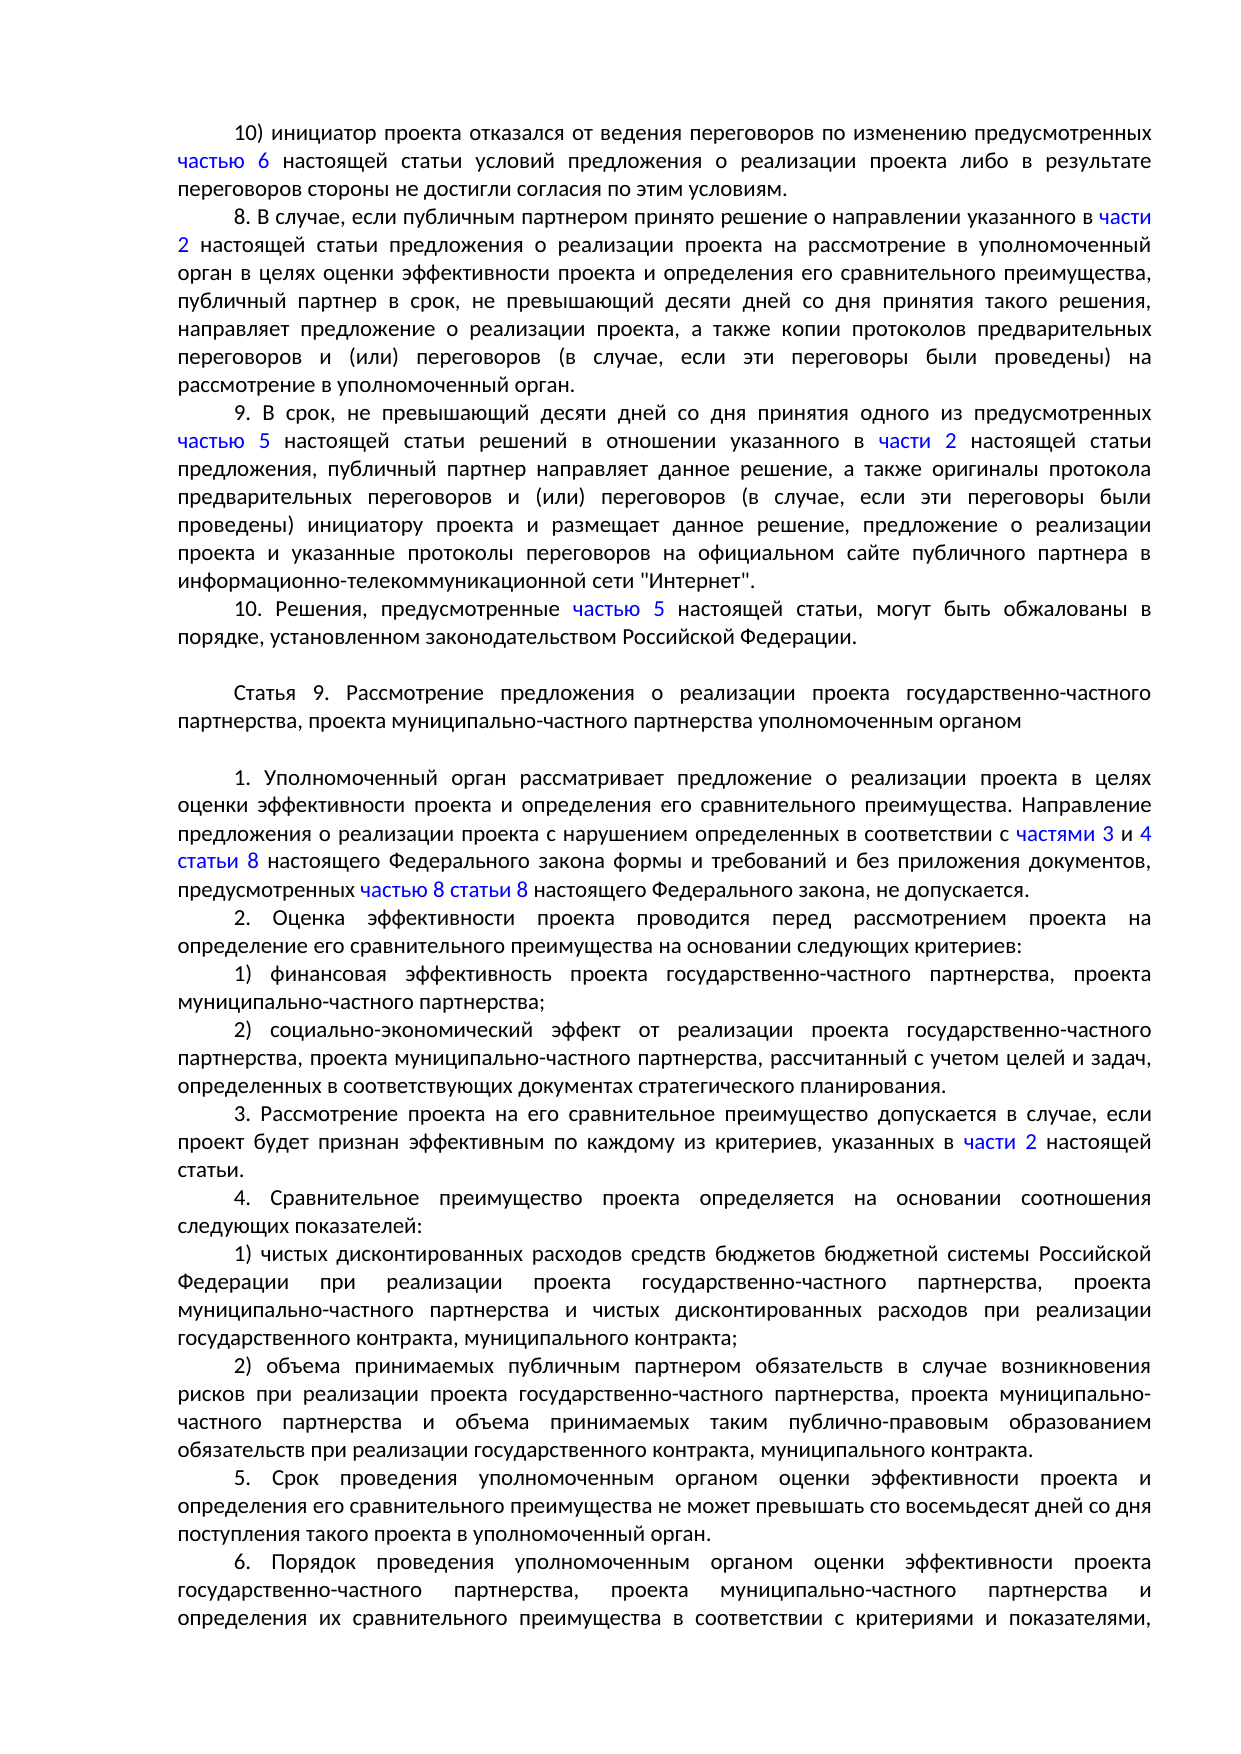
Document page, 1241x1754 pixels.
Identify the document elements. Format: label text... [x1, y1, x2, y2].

text 10) инициатор проекта отказался от ведения переговоров по изменению предусмотренных частью 6 настоящей статьи условий предложения о реализации проекта либо в результате переговоров стороны не достигли согласия по этим условиям. [177, 118, 1152, 202]
text 4. Сравнительное преимущество проекта определяется на основании соотношения следующих показателей: [177, 1183, 1152, 1239]
text 5. Срок проведения уполномоченным органом оценки эффективности проекта и определения его сравнительного преимущества не может превышать сто восемьдесят дней со дня поступления такого проекта в уполномоченный орган. [177, 1463, 1152, 1547]
text 1) финансовая эффективность проекта государственно-частного партнерства, проекта муниципально-частного партнерства; [177, 959, 1152, 1015]
text 1) чистых дисконтированных расходов средств бюджетов бюджетной системы Российской Федерации при реализации проекта государственно-частного партнерства, проекта муниципально-частного партнерства и чистых дисконтированных расходов при реализации государственного контракта, муниципального контракта; [177, 1239, 1152, 1351]
text 2. Оценка эффективности проекта проводится перед рассмотрением проекта на определение его сравнительного преимущества на основании следующих критериев: [177, 903, 1152, 959]
text 1. Уполномоченный орган рассматривает предложение о реализации проекта в целях оценки эффективности проекта и определения его сравнительного преимущества. Направление предложения о реализации проекта с нарушением определенных в соответствии с частями 3 и 4 статьи 8 настоящего Федерального закона формы и требований и без приложения документов, предусмотренных частью 8 статьи 8 настоящего Федерального закона, не допускается. [177, 763, 1152, 903]
text 2) объема принимаемых публичным партнером обязательств в случае возникновения рисков при реализации проекта государственно-частного партнерства, проекта муниципально-частного партнерства и объема принимаемых таким публично-правовым образованием обязательств при реализации государственного контракта, муниципального контракта. [177, 1351, 1152, 1463]
text 10. Решения, предусмотренные частью 5 настоящей статьи, могут быть обжалованы в порядке, установленном законодательством Российской Федерации. [177, 594, 1152, 651]
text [177, 1547, 1152, 1631]
text 3. Рассмотрение проекта на его сравнительное преимущество допускается в случае, если проект будет признан эффективным по каждому из критериев, указанных в части 2 настоящей статьи. [177, 1099, 1152, 1183]
text 9. В срок, не превышающий десяти дней со дня принятия одного из предусмотренных частью 5 настоящей статьи решений в отношении указанного в части 2 настоящей статьи предложения, публичный партнер направляет данное решение, а также оригиналы протокола предварительных переговоров и (или) переговоров (в случае, если эти переговоры были проведены) инициатору проекта и размещает данное решение, предложение о реализации проекта и указанные протоколы переговоров на официальном сайте публичного партнера в информационно-телекоммуникационной сети "Интернет". [177, 398, 1152, 594]
text 8. В случае, если публичным партнером принято решение о направлении указанного в части 2 настоящей статьи предложения о реализации проекта на рассмотрение в уполномоченный орган в целях оценки эффективности проекта и определения его сравнительного преимущества, публичный партнер в срок, не превышающий десяти дней со дня принятия такого решения, направляет предложение о реализации проекта, а также копии протоколов предварительных переговоров и (или) переговоров (в случае, если эти переговоры были проведены) на рассмотрение в уполномоченный орган. [177, 202, 1152, 398]
text Статья 9. Рассмотрение предложения о реализации проекта государственно-частного партнерства, проекта муниципально-частного партнерства уполномоченным органом [177, 678, 1152, 734]
text 2) социально-экономический эффект от реализации проекта государственно-частного партнерства, проекта муниципально-частного партнерства, рассчитанный с учетом целей и задач, определенных в соответствующих документах стратегического планирования. [177, 1015, 1152, 1099]
